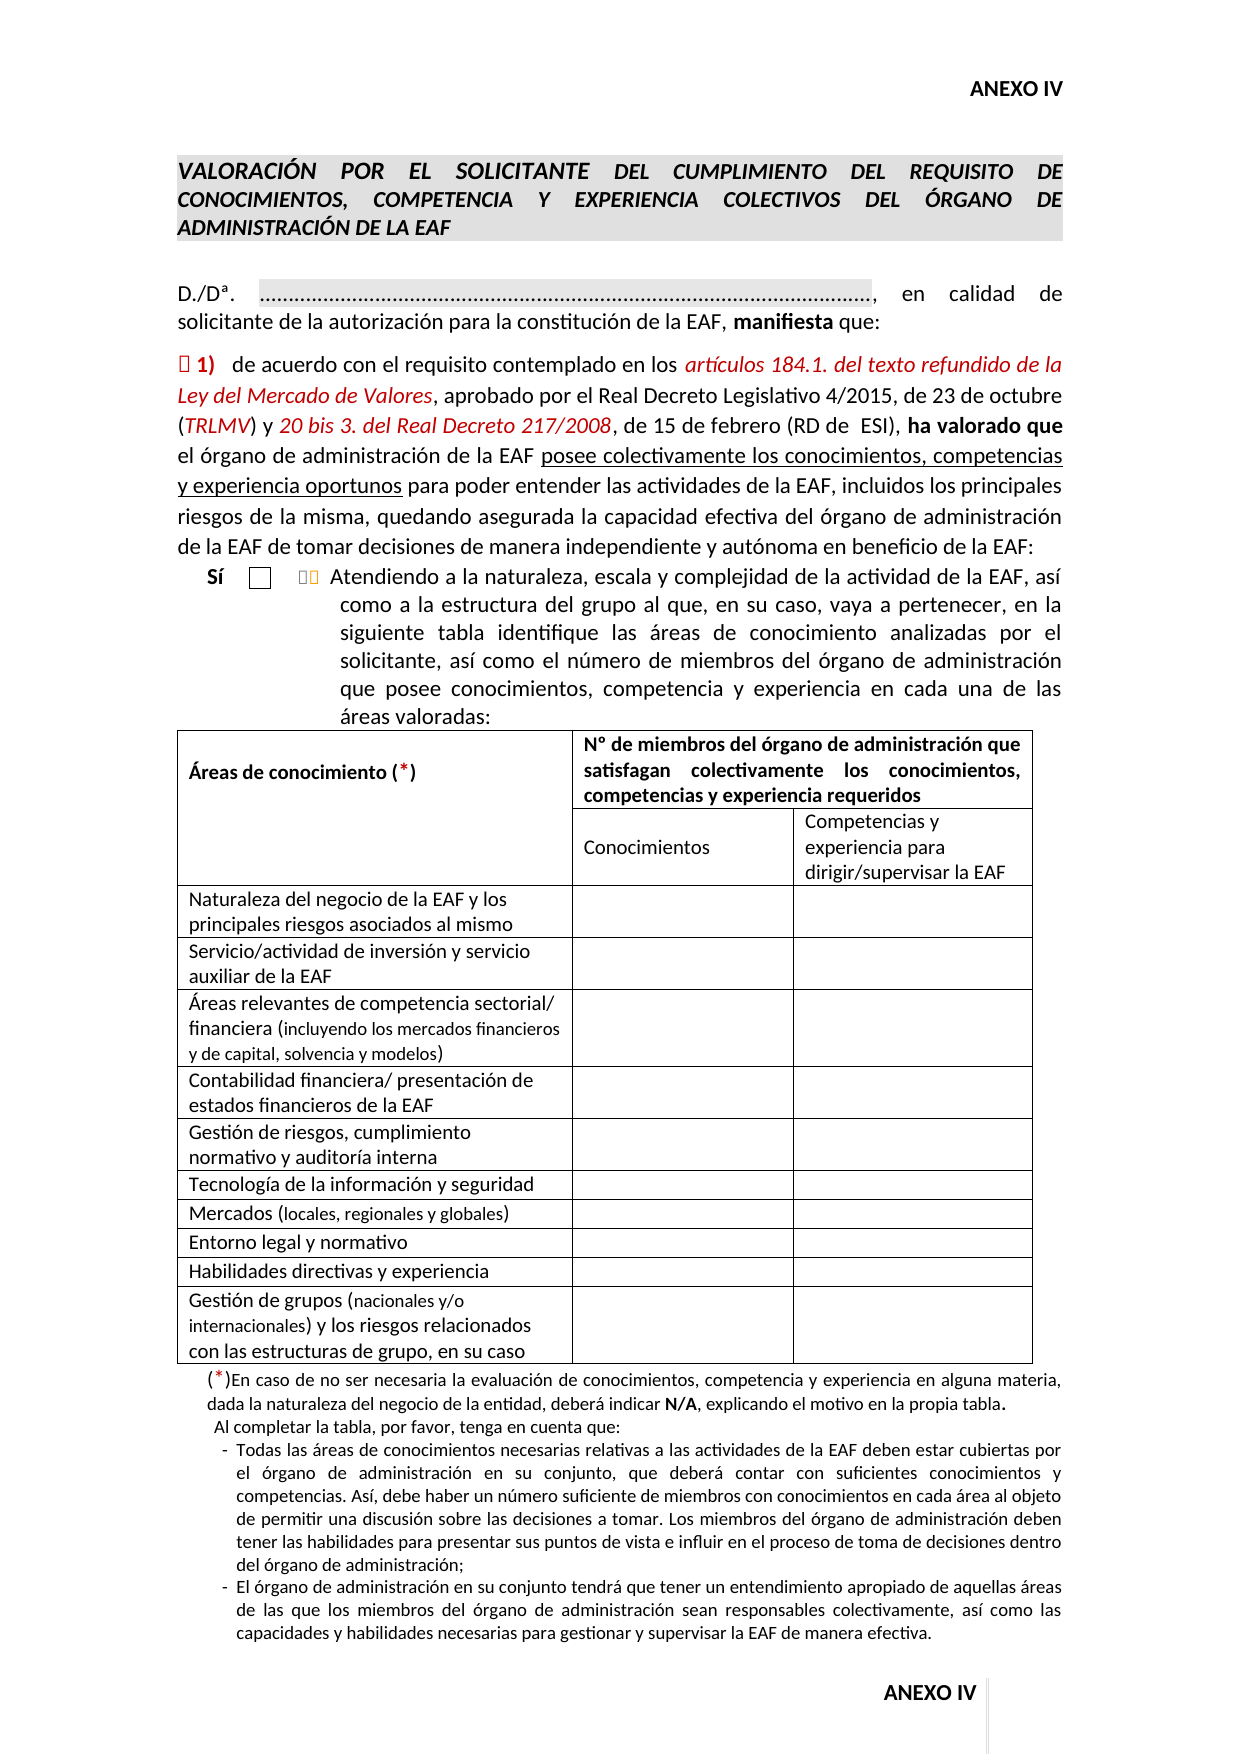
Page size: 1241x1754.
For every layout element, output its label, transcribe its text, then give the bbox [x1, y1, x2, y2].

list El órgano de administración en su conjunto tendrá que tener un entendimiento apropiado de aquellas áreas de las que los miembros del órgano de administración sean responsables colectivamente, así como las capacidades y habilidades necesarias para gestionar y supervisar la EAF de manera efectiva. [222, 1576, 1063, 1644]
table_cell Áreas relevantes de competencia sectorial/ financiera (incluyendo los mercados financieros y de capital, solvencia y modelos) [178, 990, 572, 1066]
table_cell [794, 1171, 1032, 1199]
table_cell [573, 886, 793, 937]
table_cell Conocimientos [573, 809, 793, 885]
text (*)En caso de no ser necesaria la evaluación de conocimientos, competencia y experiencia en alguna materia, dada la naturaleza del negocio de la entidad, deberá indicar N/A, explicando el motivo en la propia tabla. [207, 1364, 1063, 1415]
table_cell Naturaleza del negocio de la EAF y los principales riesgos asociados al mismo [178, 886, 572, 937]
table_cell [794, 1200, 1032, 1228]
table_cell Tecnología de la información y seguridad [178, 1171, 572, 1199]
table_cell Entorno legal y normativo [178, 1229, 572, 1257]
text D./Dª. .........................................................................................................., en calidad de solicitante de la autorización para la constitución de la EAF, manifiesta que: [177, 279, 1063, 335]
table_cell Gestión de riesgos, cumplimiento normativo y auditoría interna [178, 1119, 572, 1170]
table_cell [573, 1067, 793, 1118]
table_cell [573, 1171, 793, 1199]
table_cell Contabilidad financiera/ presentación de estados financieros de la EAF [178, 1067, 572, 1118]
table_cell [794, 938, 1032, 989]
table_cell [573, 1229, 793, 1257]
table_cell [573, 1287, 793, 1363]
table_cell Mercados (locales, regionales y globales) [178, 1200, 572, 1228]
table_cell [794, 886, 1032, 937]
table_cell [573, 1258, 793, 1286]
table_cell [794, 1229, 1032, 1257]
text Sí  Atendiendo a la naturaleza, escala y complejidad de la actividad de la EAF, así como a la estructura del grupo al que, en su caso, vaya a pertenecer, en la siguiente tabla identifique las áreas de conocimiento analizadas por el solicitante, así como el número de miembros del órgano de administración que posee conocimientos, competencia y experiencia en cada una de las áreas valoradas: [207, 562, 1063, 730]
table_cell Gestión de grupos (nacionales y/o internacionales) y los riesgos relacionados con las estructuras de grupo, en su caso [178, 1287, 572, 1363]
table_header Áreas de conocimiento (*) [178, 731, 572, 885]
list Todas las áreas de conocimientos necesarias relativas a las actividades de la EAF deben estar cubiertas por el órgano de administración en su conjunto, que deberá contar con suficientes conocimientos y competencias. Así, debe haber un número suficiente de miembros con conocimientos en cada área al objeto de permitir una discusión sobre las decisiones a tomar. Los miembros del órgano de administración deben tener las habilidades para presentar sus puntos de vista e influir en el proceso de toma de decisiones dentro del órgano de administración; [222, 1438, 1063, 1576]
table_header Nº de miembros del órgano de administración que satisfagan colectivamente los conocimientos, competencias y experiencia requeridos [573, 731, 1032, 808]
table_cell [794, 1258, 1032, 1286]
table_cell Servicio/actividad de inversión y servicio auxiliar de la EAF [178, 938, 572, 989]
table_cell [573, 990, 793, 1066]
table_cell [794, 1067, 1032, 1118]
table_cell Competencias y experiencia para dirigir/supervisar la EAF [794, 809, 1032, 885]
text  1) de acuerdo con el requisito contemplado en los artículos 184.1. del texto refundido de la Ley del Mercado de Valores, aprobado por el Real Decreto Legislativo 4/2015, de 23 de octubre (TRLMV) y 20 bis 3. del Real Decreto 217/2008, de 15 de febrero (RD de ESI), ha valorado que el órgano de administración de la EAF posee colectivamente los conocimientos, competencias y experiencia oportunos para poder entender las actividades de la EAF, incluidos los principales riesgos de la misma, quedando asegurada la capacidad efectiva del órgano de administración de la EAF de tomar decisiones de manera independiente y autónoma en beneficio de la EAF: [177, 347, 1063, 560]
table_cell [573, 938, 793, 989]
text VALORACIÓN POR EL SOLICITANTE DEL CUMPLIMIENTO DEL REQUISITO DE CONOCIMIENTOS, COMPETENCIA Y EXPERIENCIA COLECTIVOS DEL ÓRGANO DE ADMINISTRACIÓN DE LA EAF [177, 213, 1063, 241]
table_cell Habilidades directivas y experiencia [178, 1258, 572, 1286]
text Al completar la tabla, por favor, tenga en cuenta que: [214, 1415, 1063, 1438]
table_cell [794, 1119, 1032, 1170]
table_cell [794, 990, 1032, 1066]
table_cell [573, 1119, 793, 1170]
table_cell [794, 1287, 1032, 1363]
text VALORACIÓN POR EL SOLICITANTE DEL CUMPLIMIENTO DEL REQUISITO DE CONOCIMIENTOS, COMPETENCIA Y EXPERIENCIA COLECTIVOS DEL ÓRGANO DE ADMINISTRACIÓN DE LA EAF [177, 155, 1063, 185]
table_cell [573, 1200, 793, 1228]
